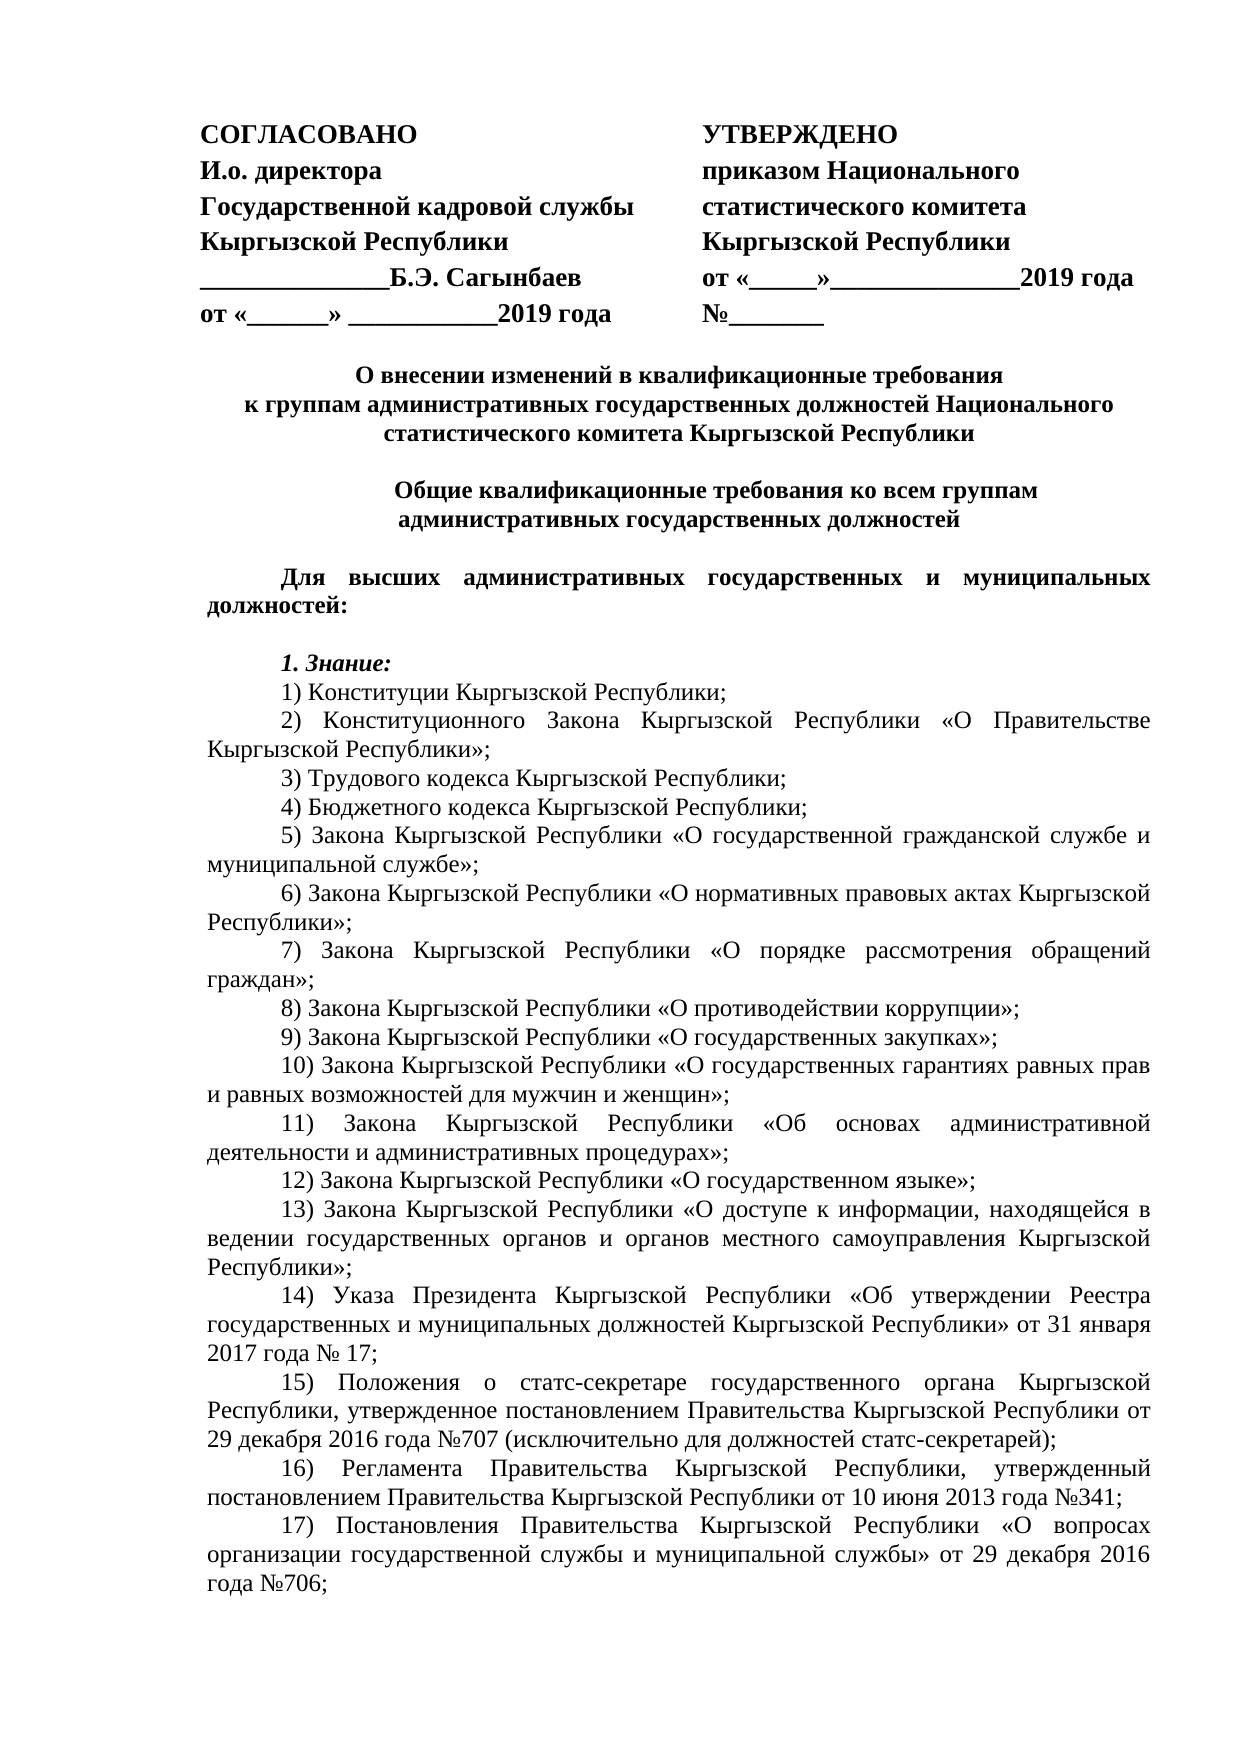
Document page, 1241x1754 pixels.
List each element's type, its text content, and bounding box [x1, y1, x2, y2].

text 5) Закона Кыргызской Республики «О государственной гражданской службе и муниципальной службе»; [207, 821, 1152, 878]
text 15) Положения о статс-секретаре государственного органа Кыргызской Республики, утвержденное постановлением Правительства Кыргызской Республики от 29 декабря 2016 года №707 (исключительно для должностей статс-секретарей); [207, 1367, 1152, 1453]
text 11) Закона Кыргызской Республики «Об основах административной деятельности и административных процедурах»; [207, 1108, 1152, 1166]
text 2) Конституционного Закона Кыргызской Республики «О Правительстве Кыргызской Республики»; [207, 706, 1152, 763]
table_header УТВЕРЖДЕНО приказом Национального статистического комитета Кыргызской Республики от «_____»______________2019 года №_______ [691, 118, 1152, 332]
text 1. Знание: [207, 648, 1152, 677]
text к группам административных государственных должностей Национального статистического комитета Кыргызской Республики [207, 389, 1152, 447]
text Для высших административных государственных и муниципальных должностей: [207, 562, 1152, 619]
text 4) Бюджетного кодекса Кыргызской Республики; [207, 792, 1152, 821]
text 10) Закона Кыргызской Республики «О государственных гарантиях равных прав и равных возможностей для мужчин и женщин»; [207, 1051, 1152, 1108]
text О внесении изменений в квалификационные требования [207, 361, 1152, 389]
text 14) Указа Президента Кыргызской Республики «Об утверждении Реестра государственных и муниципальных должностей Кыргызской Республики» от 31 января 2017 года № 17; [207, 1281, 1152, 1367]
table_header СОГЛАСОВАНО И.о. директора Государственной кадровой службы Кыргызской Республики ______________Б.Э. Сагынбаев от «______» ___________2019 года [189, 118, 691, 332]
text Общие квалификационные требования ко всем группам административных государственных должностей [207, 476, 1152, 533]
text 9) Закона Кыргызской Республики «О государственных закупках»; [207, 1022, 1152, 1051]
text 1) Конституции Кыргызской Республики; [207, 677, 1152, 706]
text 8) Закона Кыргызской Республики «О противодействии коррупции»; [207, 993, 1152, 1022]
text 16) Регламента Правительства Кыргызской Республики, утвержденный постановлением Правительства Кыргызской Республики от 10 июня 2013 года №341; [207, 1453, 1152, 1511]
text 6) Закона Кыргызской Республики «О нормативных правовых актах Кыргызской Республики»; [207, 878, 1152, 936]
text 17) Постановления Правительства Кыргызской Республики «О вопросах организации государственной службы и муниципальной службы» от 29 декабря 2016 года №706; [207, 1511, 1152, 1597]
text 12) Закона Кыргызской Республики «О государственном языке»; [207, 1166, 1152, 1194]
text 13) Закона Кыргызской Республики «О доступе к информации, находящейся в ведении государственных органов и органов местного самоуправления Кыргызской Республики»; [207, 1194, 1152, 1281]
text 3) Трудового кодекса Кыргызской Республики; [207, 763, 1152, 792]
text 7) Закона Кыргызской Республики «О порядке рассмотрения обращений граждан»; [207, 936, 1152, 993]
